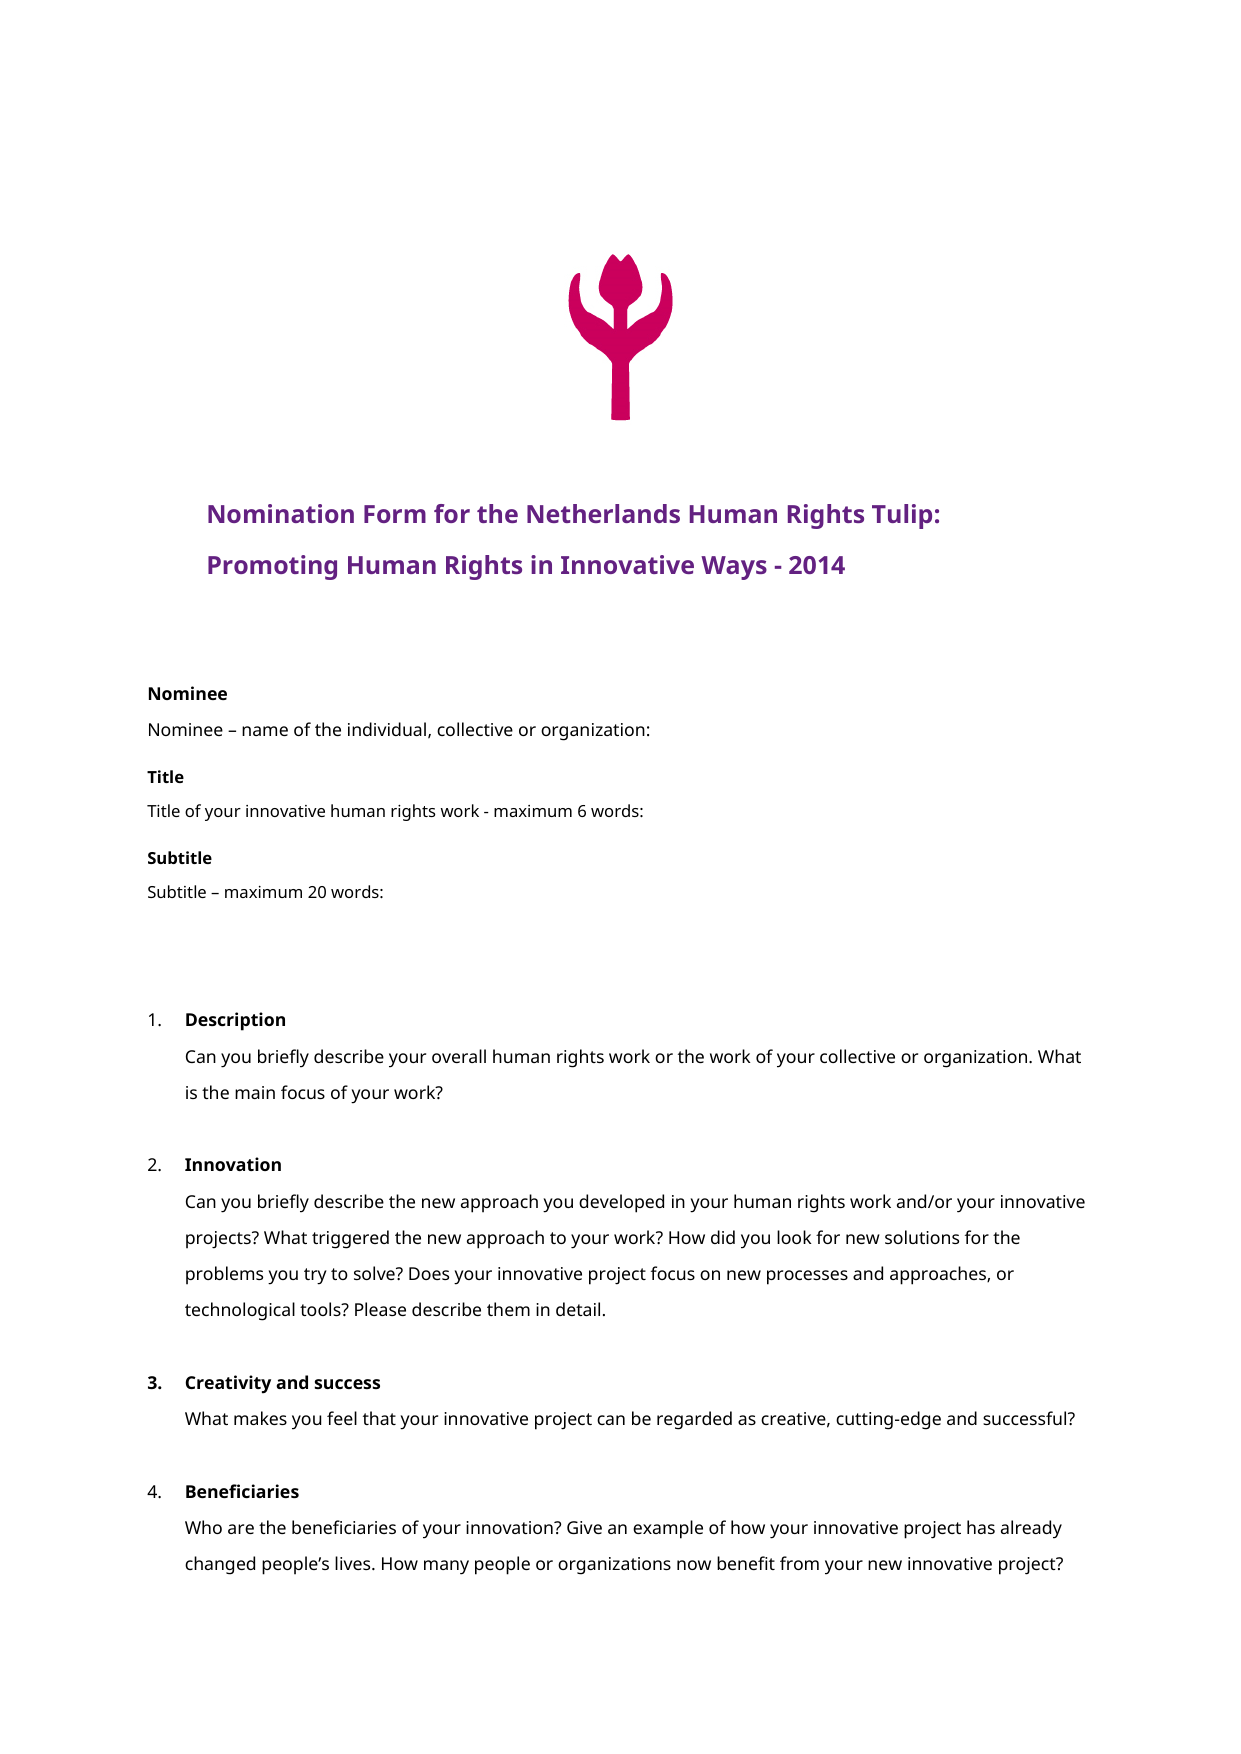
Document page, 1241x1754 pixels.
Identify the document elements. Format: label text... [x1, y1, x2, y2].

list Creativity and success [147, 1370, 1093, 1394]
text Title Title of your innovative human rights work - maximum 6 words: [147, 766, 1079, 823]
list Description Can you briefly describe your overall human rights work or the work of your collective or organization. What is the main focus of your work? [147, 1008, 1093, 1104]
text Promoting Human Rights in Innovative Ways - 2014 [206, 548, 1093, 582]
list What makes you feel that your innovative project can be regarded as creative, cutting-edge and successful? [184, 1407, 1093, 1431]
text Nominee Nominee – name of the individual, collective or organization: [147, 681, 1093, 741]
text Nomination Form for the Netherlands Human Rights Tulip: [206, 497, 1093, 531]
text Subtitle Subtitle – maximum 20 words: [147, 847, 1079, 903]
list Innovation Can you briefly describe the new approach you developed in your human rights work and/or your innovative projects? What triggered the new approach to your work? How did you look for new solutions for the problems you try to solve? Does your innovative project focus on new processes and approaches, or technological tools? Please describe them in detail. [147, 1153, 1093, 1322]
list Beneficiaries Who are the beneficiaries of your innovation? Give an example of how your innovative project has already changed people’s lives. How many people or organizations now benefit from your new innovative project? [147, 1479, 1093, 1576]
picture [517, 233, 724, 440]
